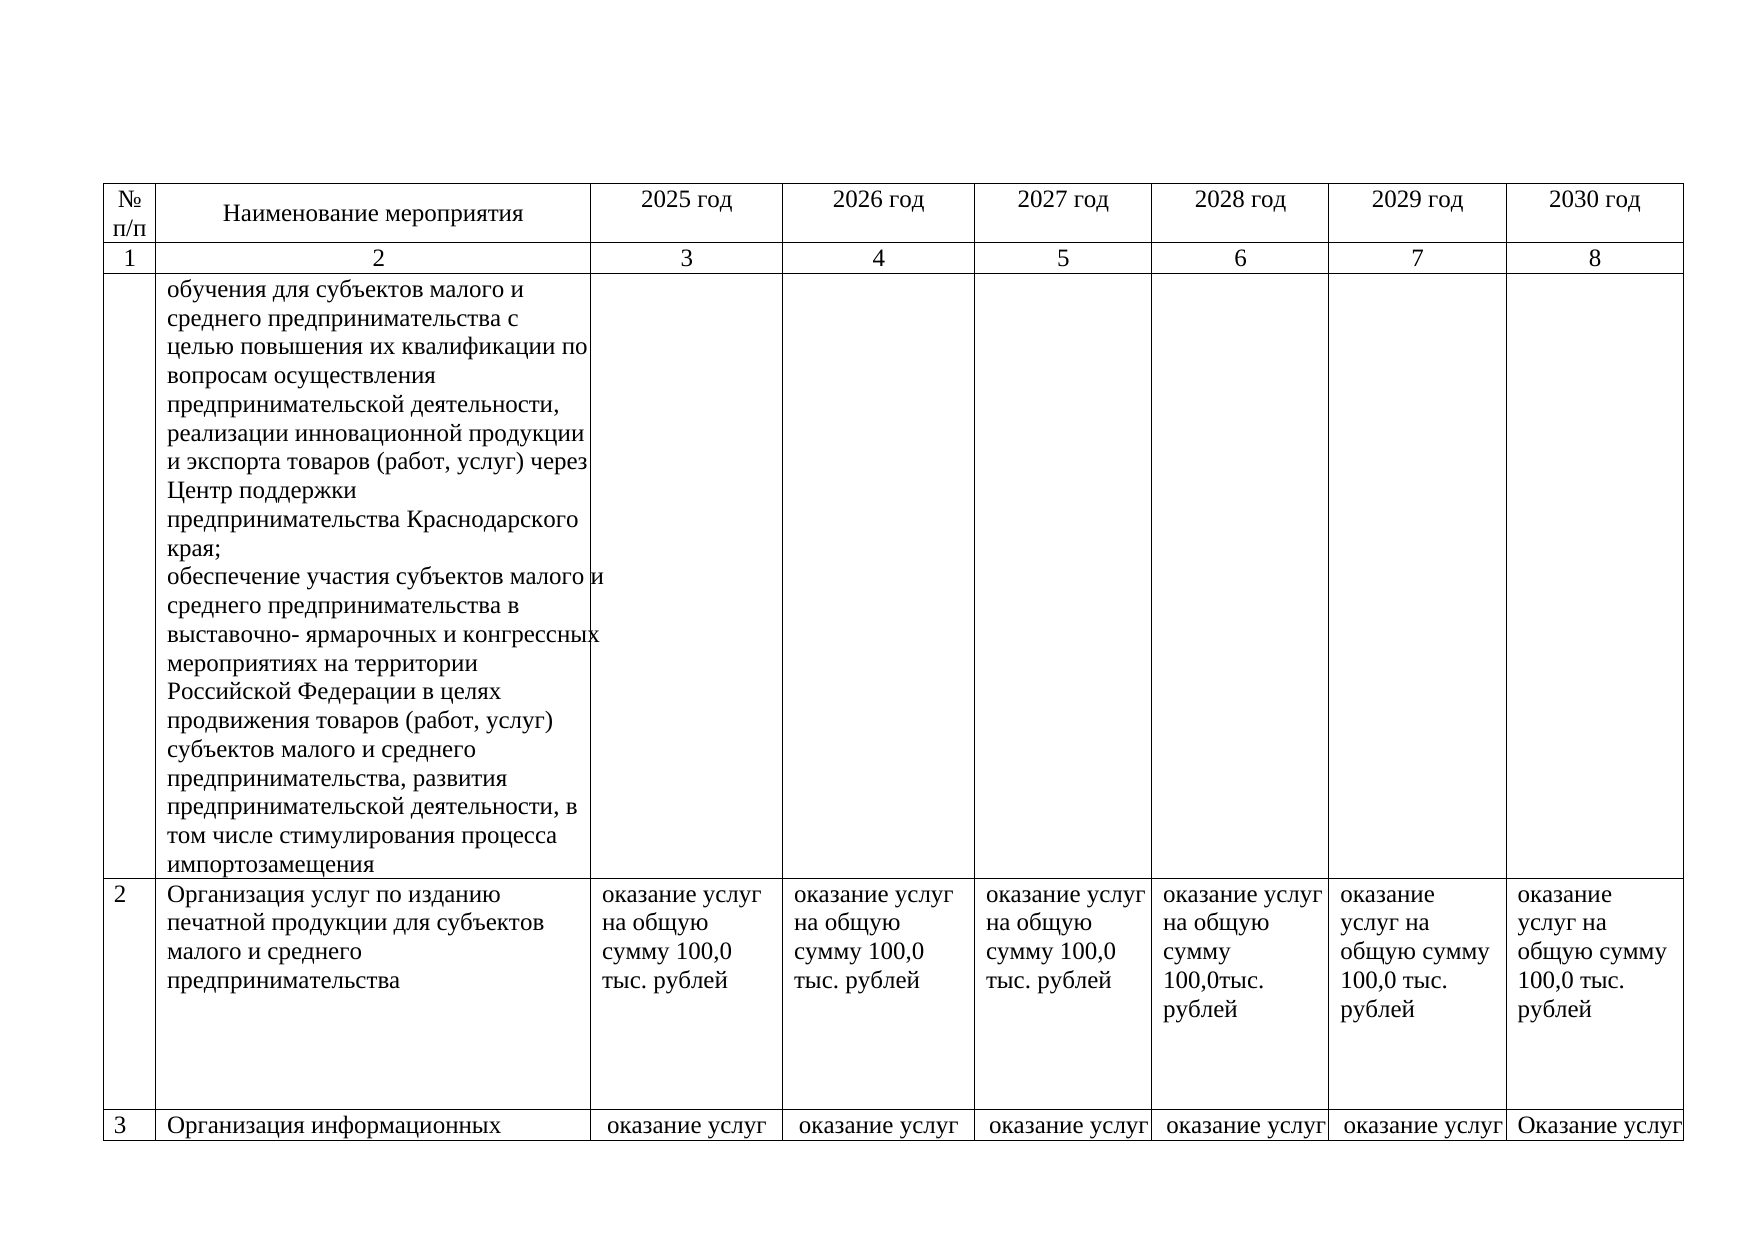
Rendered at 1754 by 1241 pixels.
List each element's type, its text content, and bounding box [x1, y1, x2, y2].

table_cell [1329, 274, 1506, 878]
table_cell оказание услуг на общую сумму 100,0тыс. рублей [1152, 879, 1328, 1109]
table_cell 8 [1507, 243, 1683, 273]
table_header 2029 год [1329, 184, 1506, 242]
table_cell 1 [104, 274, 155, 878]
table_cell оказание услуг на общую сумму 100,0 тыс. рублей [591, 879, 782, 1109]
table_cell 6 [1152, 243, 1328, 273]
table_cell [975, 274, 1151, 878]
table_cell оказание услуг на общую сумму 100,0 тыс. рублей [975, 879, 1151, 1109]
table_header 2030 год [1507, 184, 1683, 242]
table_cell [591, 274, 782, 878]
table_header 2027 год [975, 184, 1151, 242]
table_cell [783, 1110, 974, 1140]
table_cell оказание услуг на общую сумму 100,0 тыс. рублей [783, 879, 974, 1109]
table_cell 5 [975, 243, 1151, 273]
table_cell оказание услуг на общую сумму 100,0 тыс. рублей [1329, 879, 1506, 1109]
table_cell 4 [783, 243, 974, 273]
table_header 2028 год [1152, 184, 1328, 242]
table_cell 7 [1329, 243, 1506, 273]
table_cell оказание услуг на общую сумму 100,0 тыс. рублей [1507, 879, 1683, 1109]
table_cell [591, 1110, 782, 1140]
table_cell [975, 1110, 1151, 1140]
table_cell 1 [104, 243, 155, 273]
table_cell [156, 274, 590, 878]
table_header Наименование мероприятия [156, 184, 590, 242]
table_header 2025 год [591, 184, 782, 242]
table_cell 3 [591, 243, 782, 273]
table_cell 2 [104, 879, 155, 1109]
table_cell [783, 274, 974, 878]
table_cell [1329, 1110, 1506, 1140]
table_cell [156, 1110, 590, 1140]
table_cell 3 [104, 1110, 155, 1140]
table_cell Организация услуг по изданию печатной продукции для субъектов малого и среднего предпринимательства [156, 879, 590, 1109]
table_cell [1507, 274, 1683, 878]
table_header 2026 год [783, 184, 974, 242]
table_cell 2 [156, 243, 590, 273]
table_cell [1152, 274, 1328, 878]
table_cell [1507, 1110, 1683, 1140]
table_header № п/п [104, 184, 155, 242]
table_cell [1152, 1110, 1328, 1140]
